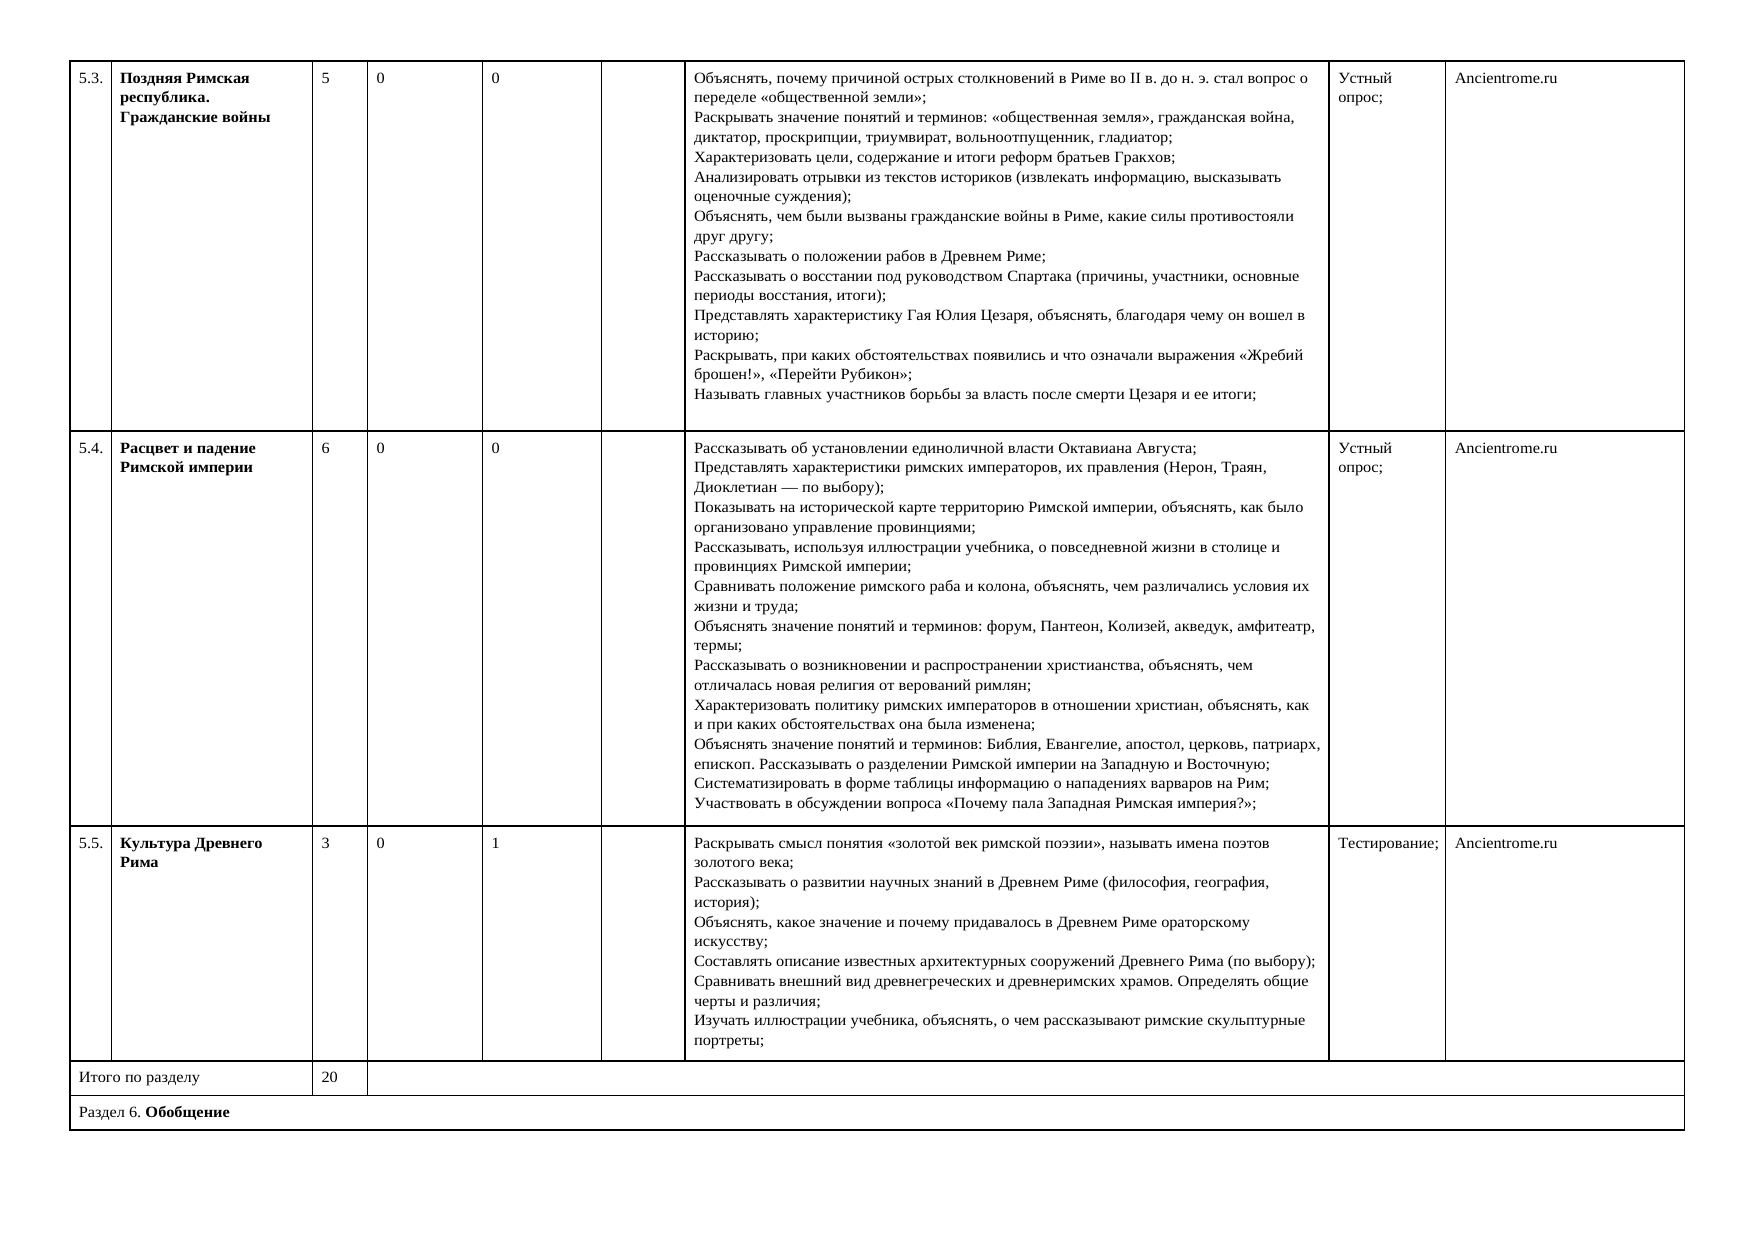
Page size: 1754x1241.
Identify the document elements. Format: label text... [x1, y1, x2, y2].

table_cell Расцвет и падение Римской империи [112, 432, 312, 825]
table_cell 0 [368, 432, 482, 825]
table_cell Ancientrome.ru [1446, 432, 1684, 825]
table_header Устный опрос; [1330, 62, 1445, 430]
table_cell 0 [483, 432, 601, 825]
table_cell Тестирование; [1330, 827, 1445, 1060]
table_cell Рассказывать об установлении единоличной власти Октавиана Августа; Представлять характеристики римских императоров, их правления (Нерон, Траян, Диоклетиан — по выбору); Показывать на исторической карте территорию Римской империи, объяснять, как было организовано управление провинциями; Рассказывать, используя иллюстрации учебника, о повседневной жизни в столице и провинциях Римской империи; Сравнивать положение римского раба и колона, объяснять, чем различались условия их жизни и труда; Объяснять значение понятий и терминов: форум, Пантеон, Колизей, акведук, амфитеатр, термы; Рассказывать о возникновении и распространении христианства, объяснять, чем отличалась новая религия от верований римлян; Характеризовать политику римских императоров в отношении христиан, объяснять, как и при каких обстоятельствах она была изменена; Объяснять значение понятий и терминов: Библия, Евангелие, апостол, церковь, патриарх, епископ. Рассказывать о разделении Римской империи на Западную и Восточную; Систематизировать в форме таблицы информацию о нападениях варваров на Рим; Участвовать в обсуждении вопроса «Почему пала Западная Римская империя?»; [686, 432, 1328, 825]
table_header 0 [368, 62, 482, 430]
table_header 0 [483, 62, 601, 430]
table_cell [368, 1062, 1684, 1095]
table_cell 5.4. [71, 432, 111, 825]
table_cell Устный опрос; [1330, 432, 1445, 825]
table_header [602, 62, 684, 430]
table_cell [602, 432, 684, 825]
table_cell 1 [483, 827, 601, 1060]
table_cell 6 [313, 432, 367, 825]
table_cell 5.5. [71, 827, 111, 1060]
table_header Ancientrome.ru [1446, 62, 1684, 430]
table_cell 3 [313, 827, 367, 1060]
table_cell Ancientrome.ru [1446, 827, 1684, 1060]
table_header 5 [313, 62, 367, 430]
table_cell 0 [368, 827, 482, 1060]
table_cell 20 [313, 1062, 367, 1095]
table_header Поздняя Римская республика. Гражданские войны [112, 62, 312, 430]
table_cell Раскрывать смысл понятия «золотой век римской поэзии», называть имена поэтов золотого века; Рассказывать о развитии научных знаний в Древнем Риме (философия, география, история); Объяснять, какое значение и почему придавалось в Древнем Риме ораторскому искусству; Составлять описание известных архитектурных сооружений Древнего Рима (по выбору); Сравнивать внешний вид древнегреческих и древнеримских храмов. Определять общие черты и различия; Изучать иллюстрации учебника, объяснять, о чем рассказывают римские скульптурные портреты; [686, 827, 1328, 1060]
table_cell Раздел 6. Обобщение [71, 1096, 1684, 1129]
table_header Объяснять, почему причиной острых столкновений в Риме во II в. до н. э. стал вопрос о переделе «общественной земли»; Раскрывать значение понятий и терминов: «общественная земля», гражданская война, диктатор, проскрипции, триумвират, вольноотпущенник, гладиатор; Характеризовать цели, содержание и итоги реформ братьев Гракхов; Анализировать отрывки из текстов историков (извлекать информацию, высказывать оценочные суждения); Объяснять, чем были вызваны гражданские войны в Риме, какие силы противостояли друг другу; Рассказывать о положении рабов в Древнем Риме; Рассказывать о восстании под руководством Спартака (причины, участники, основные периоды восстания, итоги); Представлять характеристику Гая Юлия Цезаря, объяснять, благодаря чему он вошел в историю; Раскрывать, при каких обстоятельствах появились и что означали выражения «Жребий брошен!», «Перейти Рубикон»; Называть главных участников борьбы за власть после смерти Цезаря и ее итоги; [686, 62, 1328, 430]
table_header 5.3. [71, 62, 111, 430]
table_cell Итого по разделу [71, 1062, 312, 1095]
table_cell [602, 827, 684, 1060]
table_cell Культура Древнего Рима [112, 827, 312, 1060]
